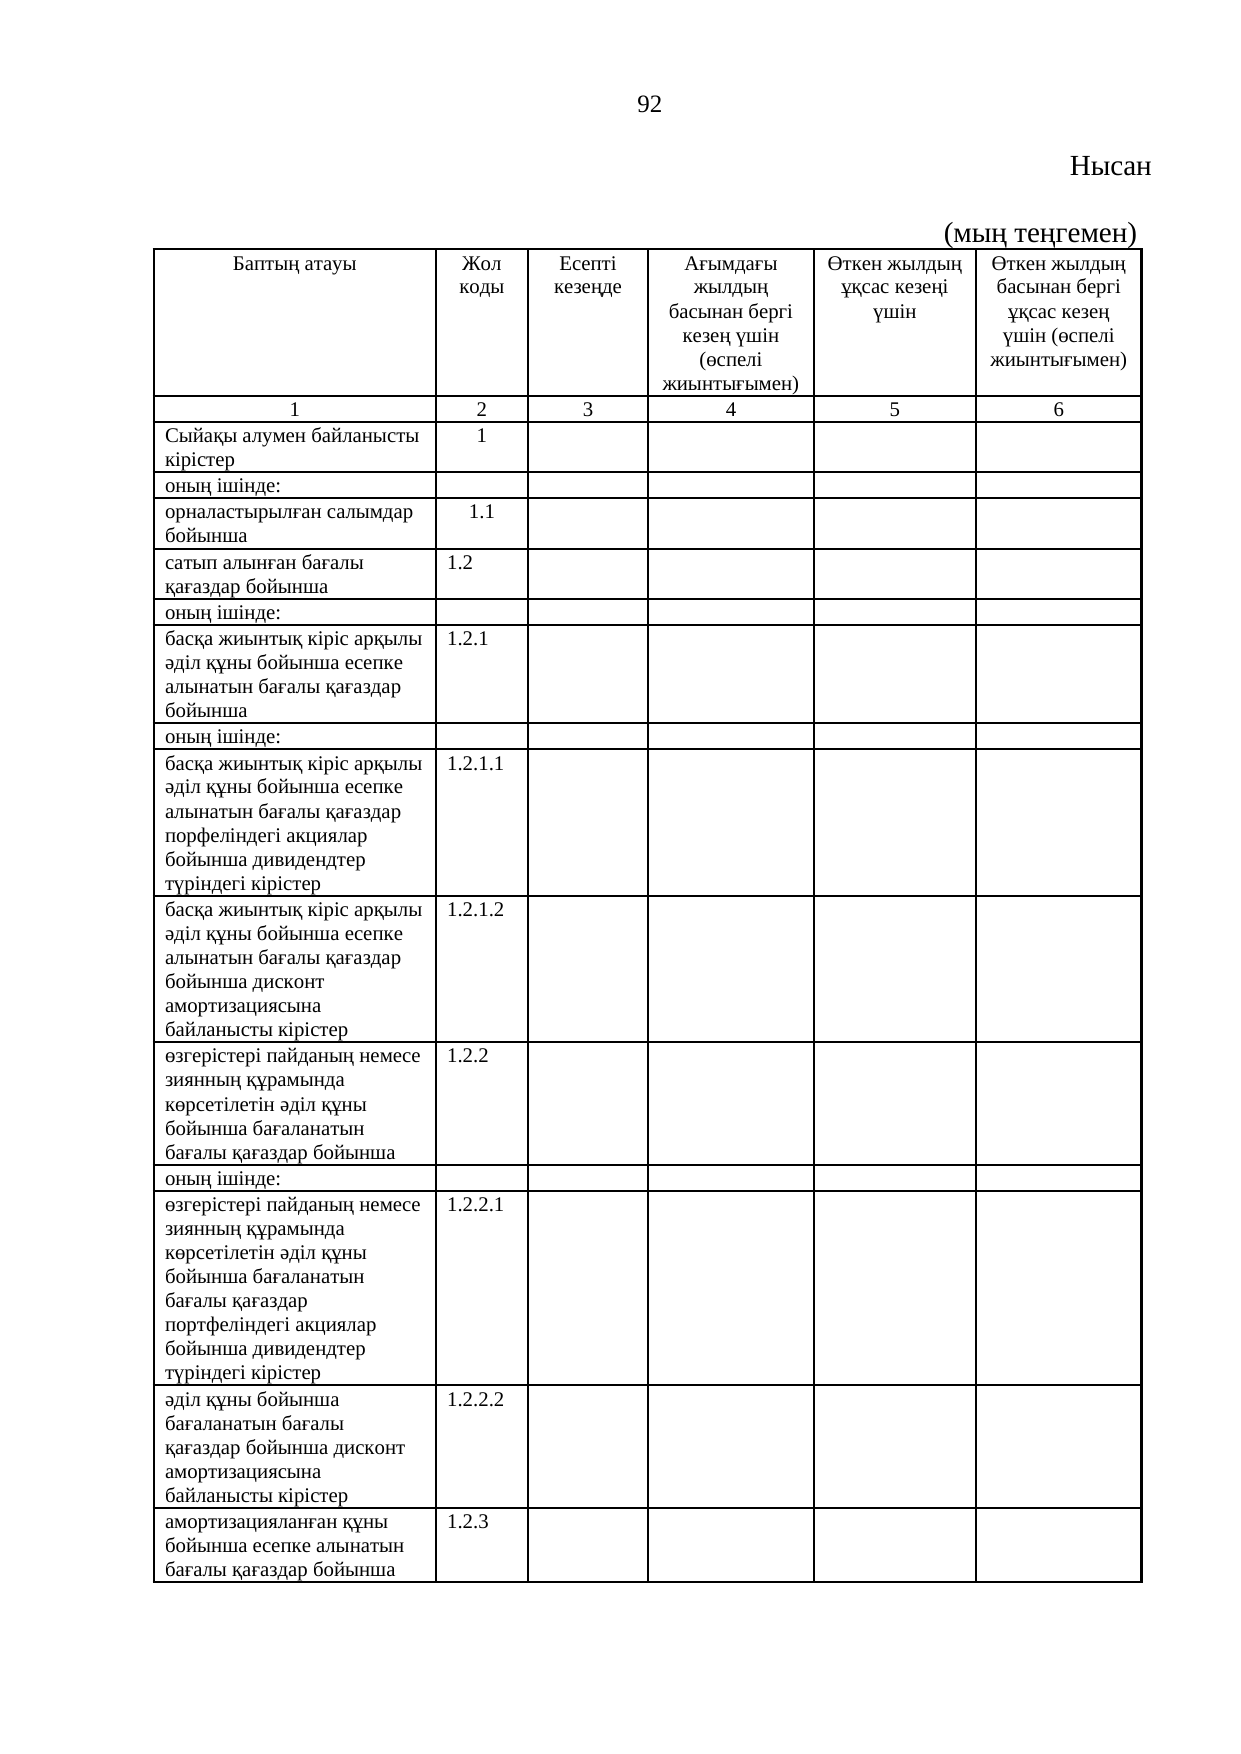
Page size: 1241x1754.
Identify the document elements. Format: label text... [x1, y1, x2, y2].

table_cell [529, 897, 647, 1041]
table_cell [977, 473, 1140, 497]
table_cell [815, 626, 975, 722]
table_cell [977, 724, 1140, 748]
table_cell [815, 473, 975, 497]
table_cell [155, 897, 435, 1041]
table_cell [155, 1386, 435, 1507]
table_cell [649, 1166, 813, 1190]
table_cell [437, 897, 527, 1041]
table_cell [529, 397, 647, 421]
text (мың теңгемен) [148, 215, 1137, 248]
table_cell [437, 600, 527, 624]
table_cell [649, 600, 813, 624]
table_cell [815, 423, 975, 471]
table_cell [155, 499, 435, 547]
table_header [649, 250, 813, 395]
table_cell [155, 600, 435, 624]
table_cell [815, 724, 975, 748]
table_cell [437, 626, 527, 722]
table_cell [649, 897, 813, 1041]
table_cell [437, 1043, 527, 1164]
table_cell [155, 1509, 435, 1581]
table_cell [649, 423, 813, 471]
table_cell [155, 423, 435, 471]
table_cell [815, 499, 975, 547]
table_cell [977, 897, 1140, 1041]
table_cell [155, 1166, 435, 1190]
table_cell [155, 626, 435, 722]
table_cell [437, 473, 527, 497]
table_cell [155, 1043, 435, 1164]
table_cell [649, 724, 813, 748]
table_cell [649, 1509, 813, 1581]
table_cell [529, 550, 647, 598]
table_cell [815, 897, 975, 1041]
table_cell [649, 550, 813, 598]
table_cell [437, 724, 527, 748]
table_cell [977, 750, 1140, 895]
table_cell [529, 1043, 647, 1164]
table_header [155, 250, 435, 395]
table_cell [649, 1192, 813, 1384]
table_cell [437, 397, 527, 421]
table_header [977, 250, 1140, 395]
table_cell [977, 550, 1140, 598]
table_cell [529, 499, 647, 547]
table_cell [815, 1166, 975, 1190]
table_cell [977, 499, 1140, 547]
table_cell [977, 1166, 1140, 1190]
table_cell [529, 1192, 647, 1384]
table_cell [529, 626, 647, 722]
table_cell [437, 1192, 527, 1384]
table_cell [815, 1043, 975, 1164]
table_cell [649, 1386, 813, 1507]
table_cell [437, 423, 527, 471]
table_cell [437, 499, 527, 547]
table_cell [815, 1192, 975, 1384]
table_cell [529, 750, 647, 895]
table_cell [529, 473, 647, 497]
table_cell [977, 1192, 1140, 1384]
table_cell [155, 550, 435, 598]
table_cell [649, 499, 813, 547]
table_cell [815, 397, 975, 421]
text Нысан [148, 148, 1152, 181]
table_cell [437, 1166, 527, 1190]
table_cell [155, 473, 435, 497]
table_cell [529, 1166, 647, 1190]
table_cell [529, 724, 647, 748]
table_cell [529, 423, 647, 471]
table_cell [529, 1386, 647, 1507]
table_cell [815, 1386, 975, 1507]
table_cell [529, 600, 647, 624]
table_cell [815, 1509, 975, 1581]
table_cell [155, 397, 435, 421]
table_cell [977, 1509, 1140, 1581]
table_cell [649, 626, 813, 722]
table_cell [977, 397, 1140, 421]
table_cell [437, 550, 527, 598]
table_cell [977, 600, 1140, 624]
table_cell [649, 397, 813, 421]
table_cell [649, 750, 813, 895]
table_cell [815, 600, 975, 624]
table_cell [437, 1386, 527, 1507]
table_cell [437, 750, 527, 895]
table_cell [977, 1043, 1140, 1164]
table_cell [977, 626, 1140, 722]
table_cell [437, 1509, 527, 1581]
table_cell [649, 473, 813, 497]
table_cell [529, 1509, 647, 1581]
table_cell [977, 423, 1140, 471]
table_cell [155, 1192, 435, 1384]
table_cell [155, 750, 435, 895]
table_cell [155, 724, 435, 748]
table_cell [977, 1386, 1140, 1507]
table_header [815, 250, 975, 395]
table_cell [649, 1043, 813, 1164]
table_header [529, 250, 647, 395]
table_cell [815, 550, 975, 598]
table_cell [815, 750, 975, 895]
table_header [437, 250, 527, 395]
